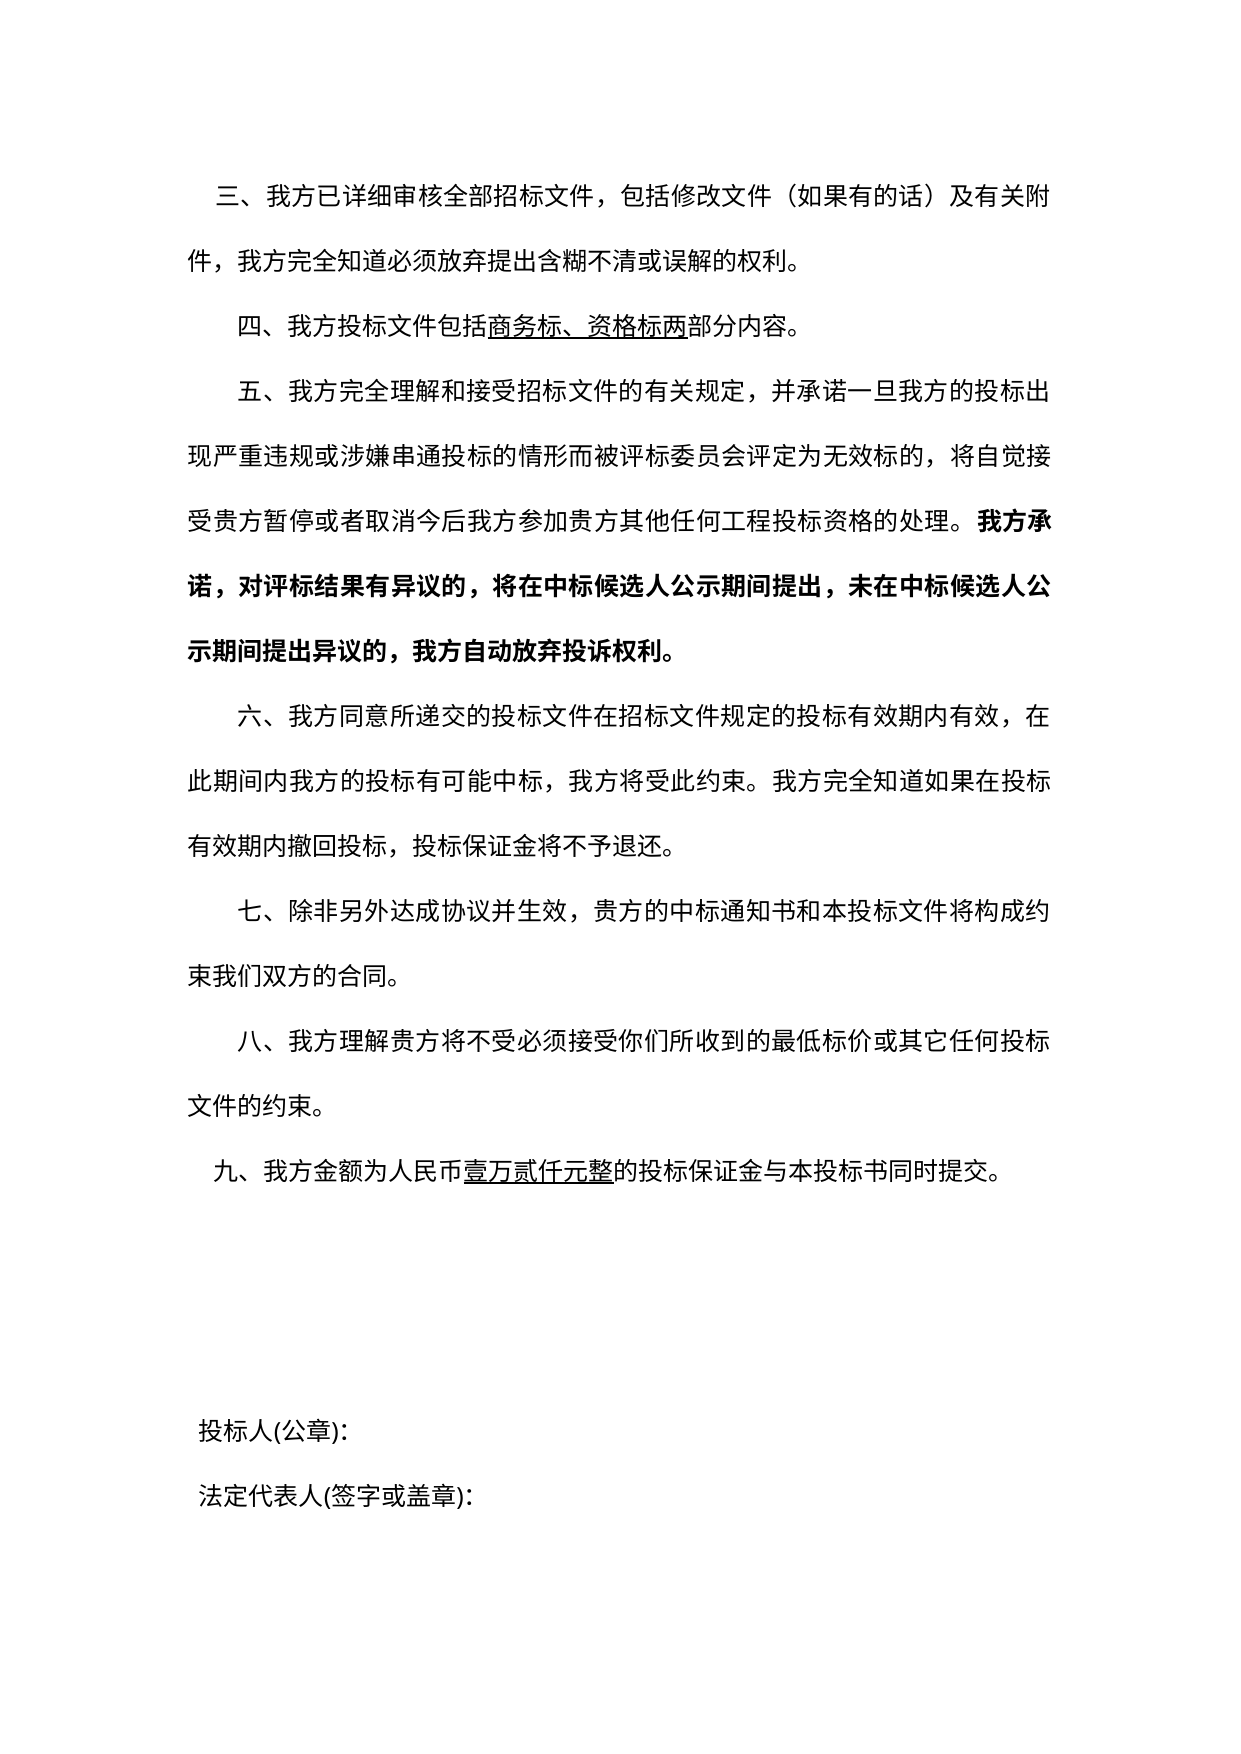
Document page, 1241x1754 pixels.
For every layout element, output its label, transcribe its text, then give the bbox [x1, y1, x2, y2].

text 七、除非另外达成协议并生效，贵方的中标通知书和本投标文件将构成约束我们双方的合同。 [187, 877, 1053, 1007]
text 三、我方已详细审核全部招标文件，包括修改文件（如果有的话）及有关附件，我方完全知道必须放弃提出含糊不清或误解的权利。 [187, 162, 1053, 292]
text 九、我方金额为人民币壹万贰仟元整的投标保证金与本投标书同时提交。 [187, 1137, 1053, 1202]
text 五、我方完全理解和接受招标文件的有关规定，并承诺一旦我方的投标出现严重违规或涉嫌串通投标的情形而被评标委员会评定为无效标的，将自觉接受贵方暂停或者取消今后我方参加贵方其他任何工程投标资格的处理。我方承诺，对评标结果有异议的，将在中标候选人公示期间提出，未在中标候选人公示期间提出异议的，我方自动放弃投诉权利。 [187, 357, 1053, 682]
text 四、我方投标文件包括商务标、资格标两部分内容。 [187, 292, 1053, 357]
text 法定代表人(签字或盖章)： [198, 1462, 1053, 1527]
text 投标人(公章)： [198, 1397, 1053, 1462]
text 八、我方理解贵方将不受必须接受你们所收到的最低标价或其它任何投标文件的约束。 [187, 1007, 1053, 1137]
text 六、我方同意所递交的投标文件在招标文件规定的投标有效期内有效，在此期间内我方的投标有可能中标，我方将受此约束。我方完全知道如果在投标有效期内撤回投标，投标保证金将不予退还。 [187, 682, 1053, 877]
